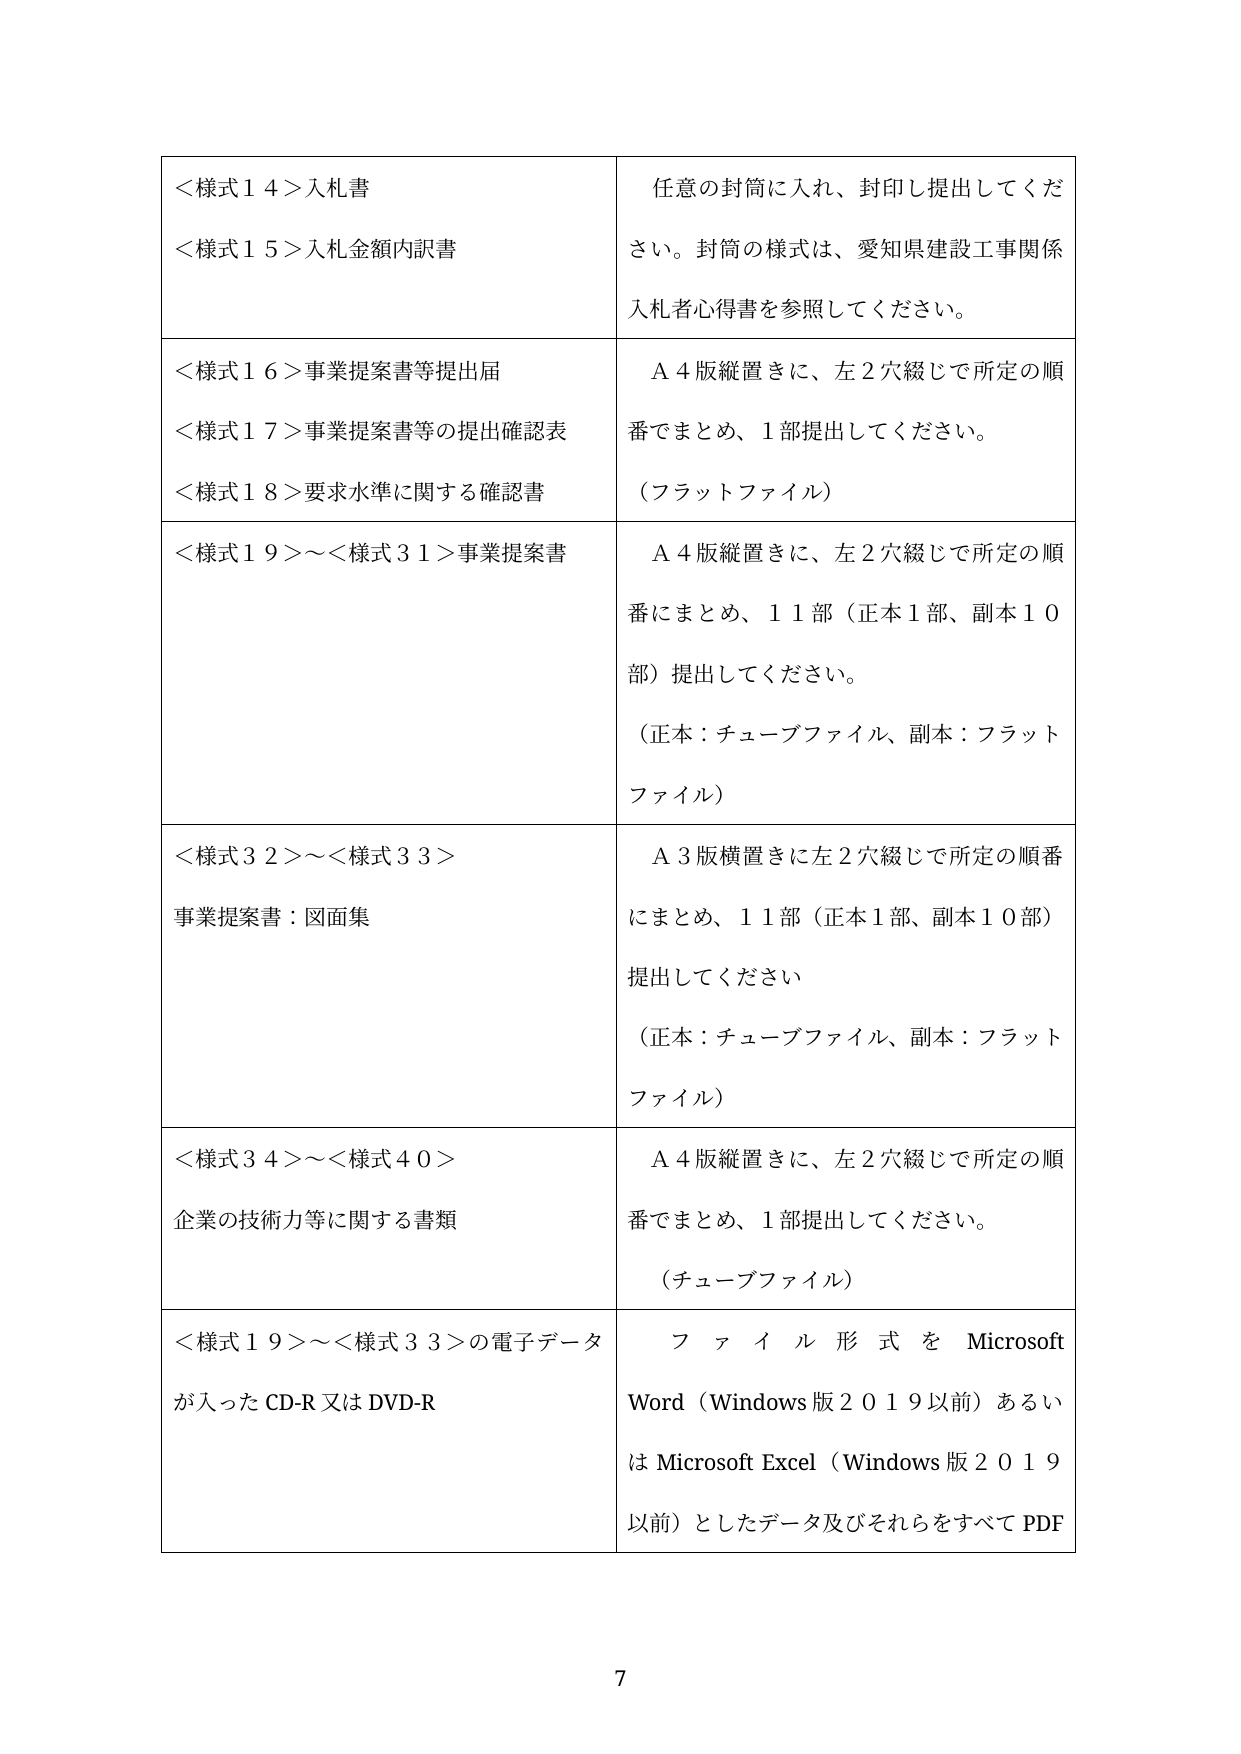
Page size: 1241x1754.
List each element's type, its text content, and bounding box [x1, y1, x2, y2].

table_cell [617, 1310, 1075, 1552]
table_cell Ａ４版縦置きに、左２穴綴じで所定の順番にまとめ、１１部（正本１部、副本１０部）提出してください。 （正本：チューブファイル、副本：フラットファイル） [617, 522, 1075, 824]
table_cell Ａ４版縦置きに、左２穴綴じで所定の順番でまとめ、１部提出してください。 （チューブファイル） [617, 1128, 1075, 1309]
table_cell ＜様式１６＞事業提案書等提出届 ＜様式１７＞事業提案書等の提出確認表 ＜様式１８＞要求水準に関する確認書 [162, 339, 616, 521]
table_cell ＜様式１９＞～＜様式３１＞事業提案書 [162, 522, 616, 824]
table_cell ＜様式３４＞～＜様式４０＞ 企業の技術力等に関する書類 [162, 1128, 616, 1309]
table_cell 任意の封筒に入れ、封印し提出してください。封筒の様式は、愛知県建設工事関係入札者心得書を参照してください。 [617, 157, 1075, 338]
table_cell ＜様式３２＞～＜様式３３＞ 事業提案書：図面集 [162, 825, 616, 1127]
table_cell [162, 1310, 616, 1552]
table_cell Ａ４版縦置きに、左２穴綴じで所定の順番でまとめ、１部提出してください。 （フラットファイル） [617, 339, 1075, 521]
table_cell ＜様式１４＞入札書 ＜様式１５＞入札金額内訳書 [162, 157, 616, 338]
table_cell Ａ３版横置きに左２穴綴じで所定の順番にまとめ、１１部（正本１部、副本１０部）提出してください （正本：チューブファイル、副本：フラットファイル） [617, 825, 1075, 1127]
